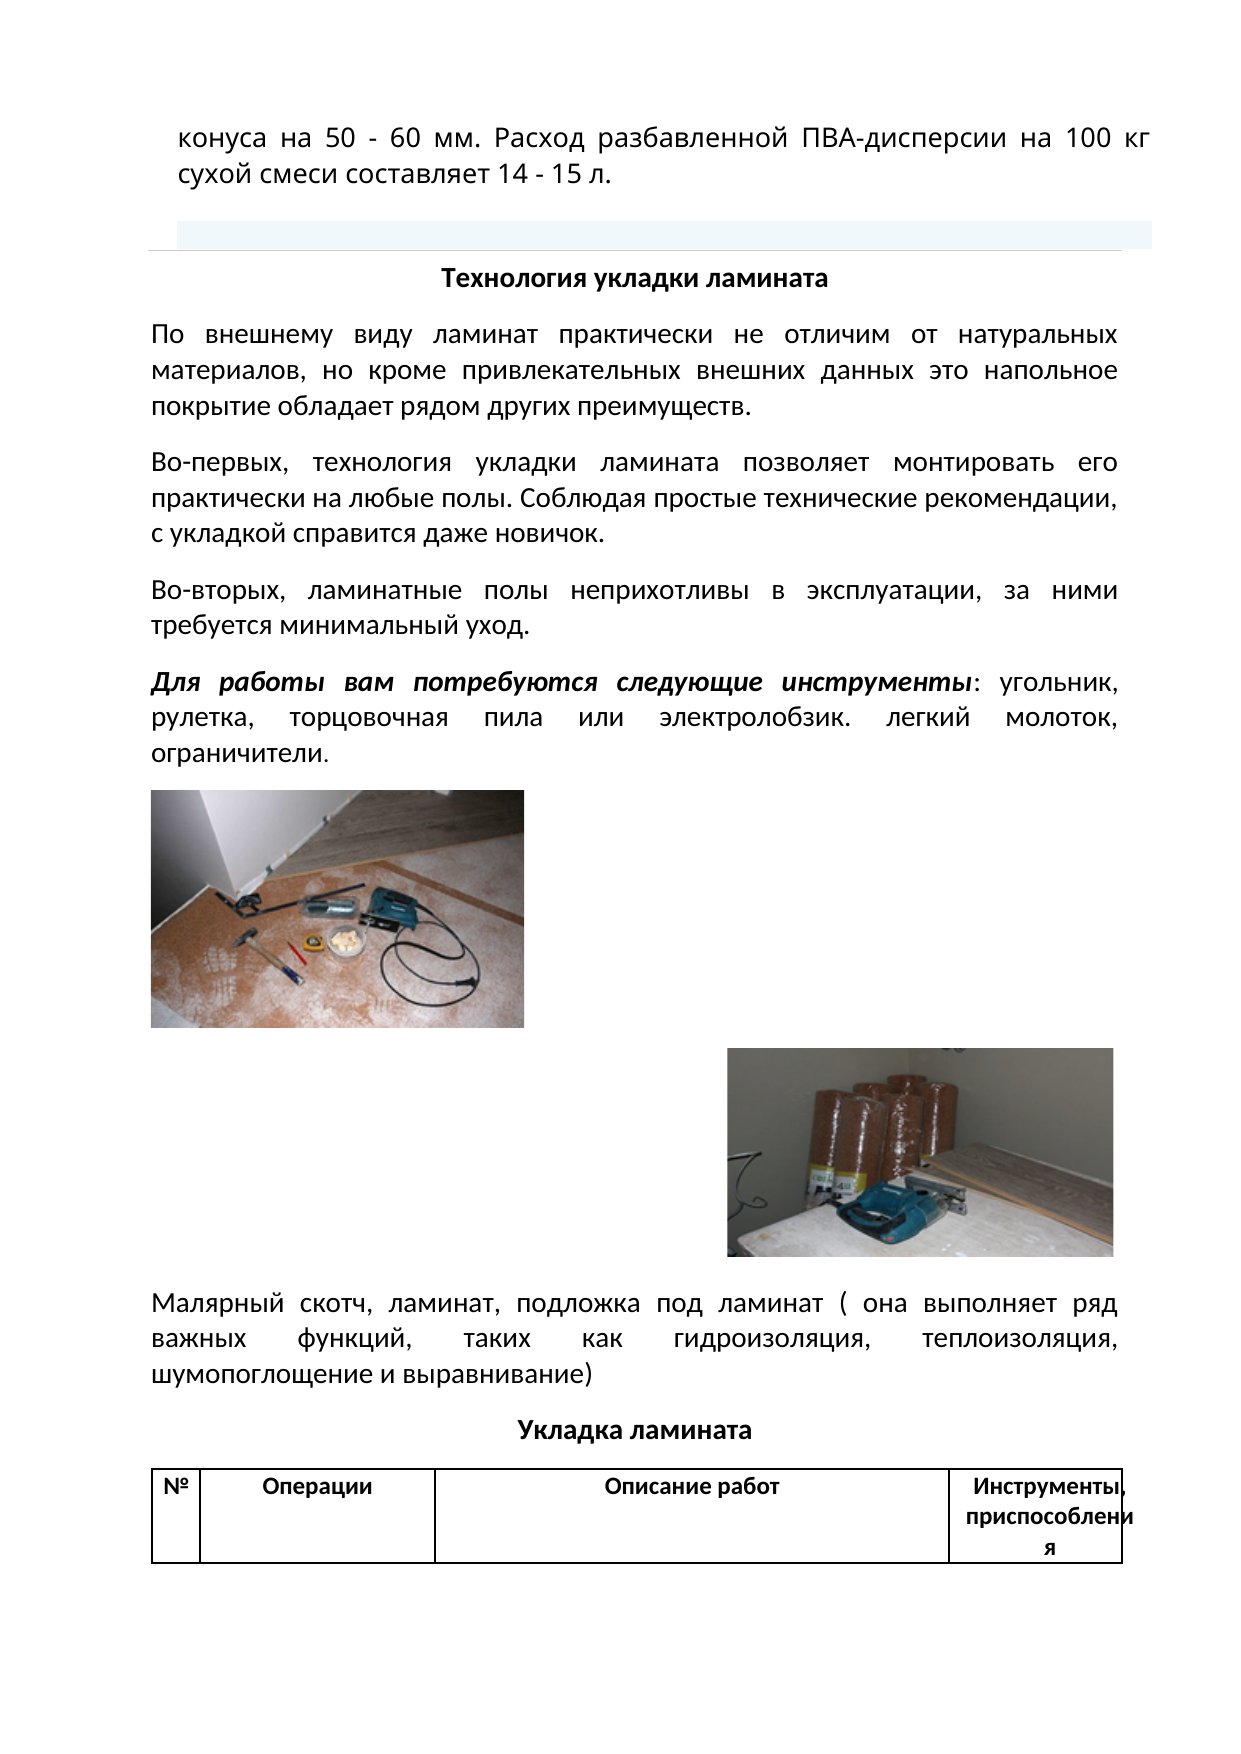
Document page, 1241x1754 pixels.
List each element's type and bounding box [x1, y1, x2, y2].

picture [150, 790, 525, 1028]
text [177, 118, 1152, 192]
table_header [148, 251, 1122, 1571]
picture [727, 1048, 1114, 1257]
